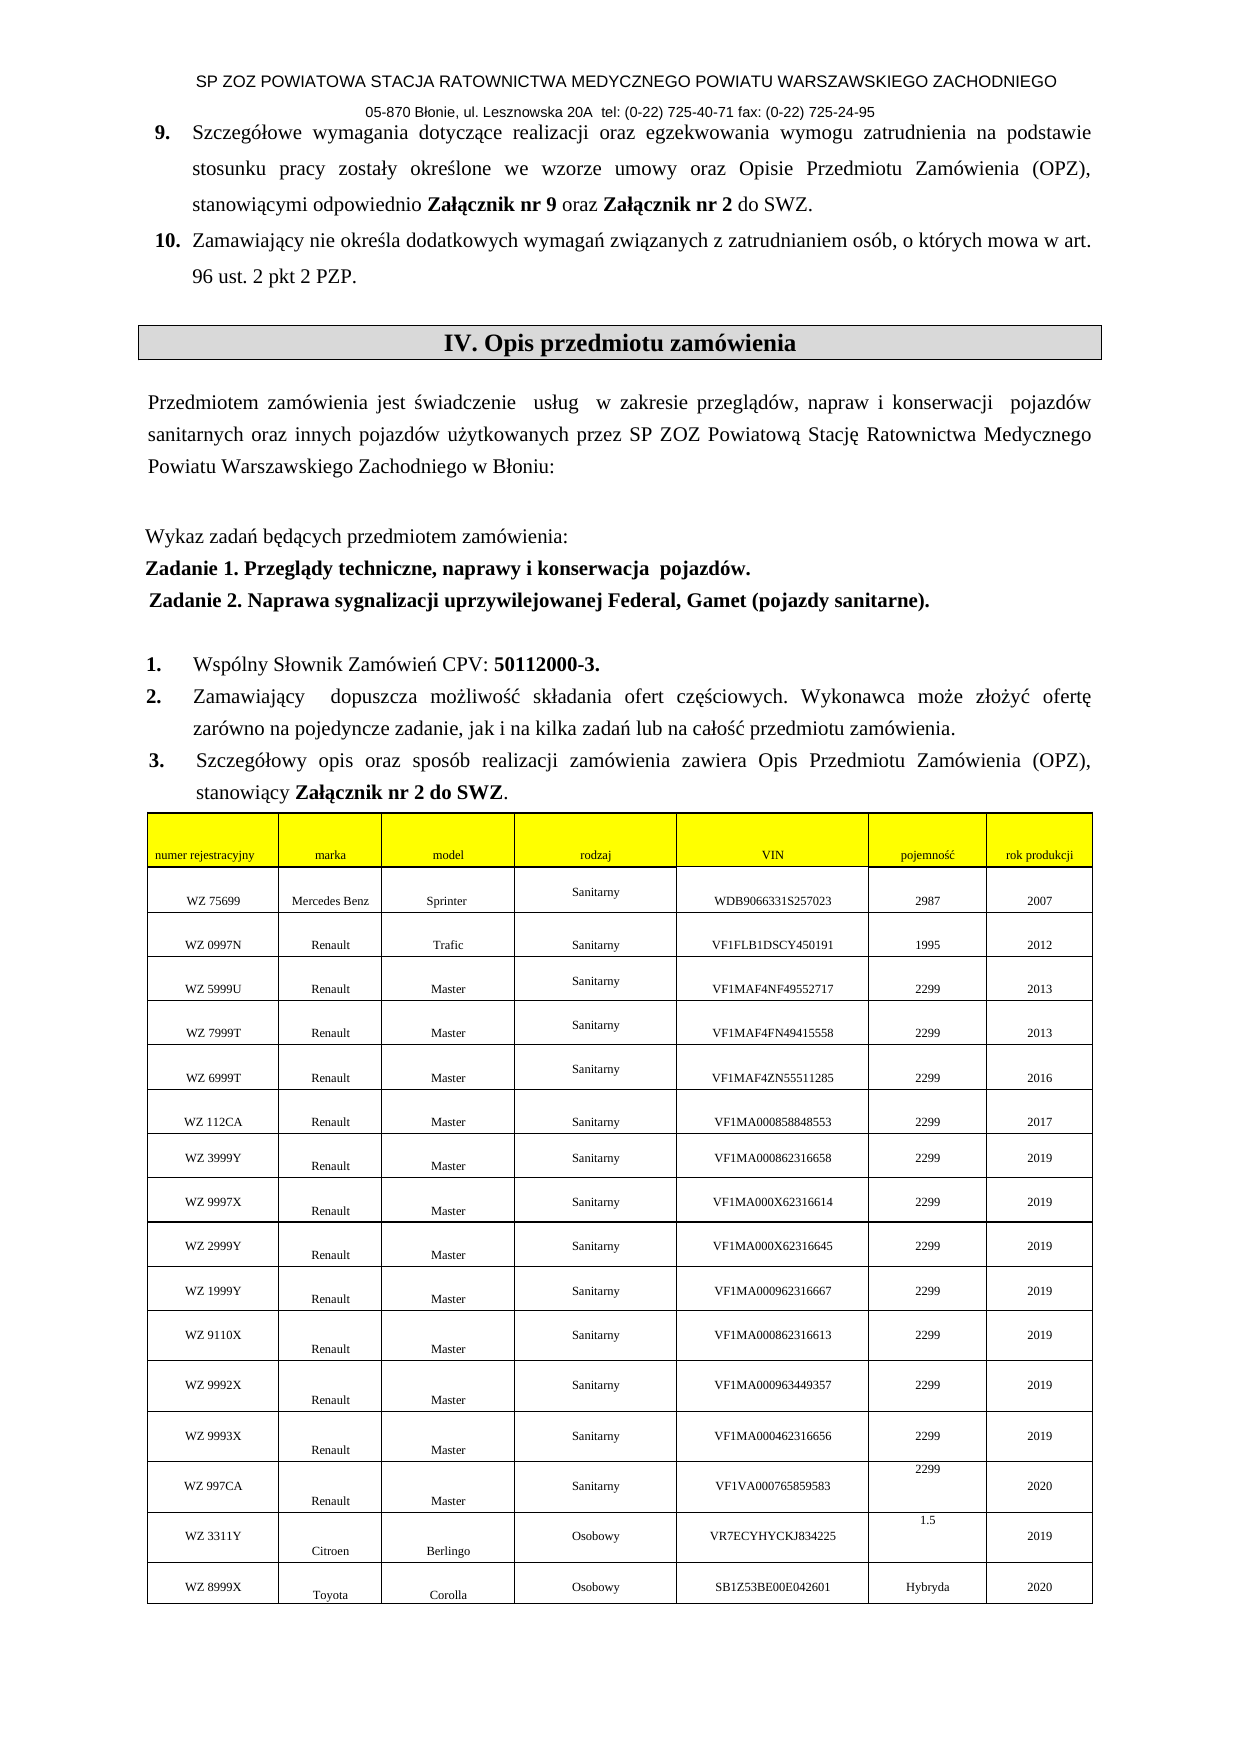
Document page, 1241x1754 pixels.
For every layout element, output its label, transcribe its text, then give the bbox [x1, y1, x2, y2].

table_cell Master [382, 1311, 514, 1360]
table_cell Master [382, 1223, 514, 1266]
table_cell Renault [279, 1223, 381, 1266]
table_cell Sanitarny [515, 1223, 676, 1266]
table_cell Sanitarny [515, 1267, 676, 1310]
table_cell WZ 5999U [148, 957, 278, 1000]
table_header VIN [677, 814, 868, 866]
table_cell VF1MAF4ZN55511285 [677, 1045, 868, 1089]
table_cell 1.5 [869, 1513, 986, 1562]
table_cell 2019 [987, 1134, 1092, 1177]
table_cell WZ 9997X [148, 1178, 278, 1221]
table_cell Sanitarny [515, 1134, 676, 1177]
table_cell 2299 [869, 1134, 986, 1177]
table_cell 1995 [869, 913, 986, 956]
table_cell Sanitarny [515, 1090, 676, 1133]
table_cell 2016 [987, 1045, 1092, 1089]
table_cell 2019 [987, 1361, 1092, 1411]
table_cell Sanitarny [515, 957, 676, 1000]
table_cell Master [382, 1134, 514, 1177]
table_cell Master [382, 1412, 514, 1461]
list Szczegółowe wymagania dotyczące realizacji oraz egzekwowania wymogu zatrudnienia na podstawie stosunku pracy zostały określone we wzorze umowy oraz Opisie Przedmiotu Zamówienia (OPZ), stanowiącymi odpowiednio Załącznik nr 9 oraz Załącznik nr 2 do SWZ. [154, 120, 1092, 216]
table_cell VF1MA000462316656 [677, 1412, 868, 1461]
table_cell VF1MA000X62316614 [677, 1178, 868, 1221]
table_cell Mercedes Benz [279, 868, 381, 912]
table_cell 2020 [987, 1563, 1092, 1602]
text Zadanie 1. Przeglądy techniczne, naprawy i konserwacja pojazdów. [103, 556, 1092, 580]
text Zadanie 2. Naprawa sygnalizacji uprzywilejowanej Federal, Gamet (pojazdy sanitarne). [133, 588, 1092, 612]
table_cell Sanitarny [515, 1311, 676, 1360]
table_cell Renault [279, 1361, 381, 1411]
table_cell Sanitarny [515, 1361, 676, 1411]
table_cell Sanitarny [515, 913, 676, 956]
table_cell Sanitarny [515, 1001, 676, 1044]
table_cell 2020 [987, 1462, 1092, 1512]
table_cell 2019 [987, 1513, 1092, 1562]
table_cell Master [382, 1001, 514, 1044]
table_cell 2013 [987, 957, 1092, 1000]
table_cell WZ 8999X [148, 1563, 278, 1602]
table_cell VF1VA000765859583 [677, 1462, 868, 1512]
table_cell Renault [279, 1045, 381, 1089]
table_cell 2299 [869, 1178, 986, 1221]
table_cell 2017 [987, 1090, 1092, 1133]
table_cell Renault [279, 1090, 381, 1133]
table_cell 2012 [987, 913, 1092, 956]
table_cell WZ 2999Y [148, 1223, 278, 1266]
table_cell Master [382, 1267, 514, 1310]
table_cell Master [382, 1462, 514, 1512]
table_cell Sanitarny [515, 1412, 676, 1461]
table_cell Renault [279, 1178, 381, 1221]
table_cell VF1MAF4FN49415558 [677, 1001, 868, 1044]
table_cell Master [382, 1178, 514, 1221]
table_header marka [279, 814, 381, 866]
table_cell Renault [279, 1001, 381, 1044]
table_cell 2019 [987, 1223, 1092, 1266]
table_cell Berlingo [382, 1513, 514, 1562]
table_cell 2299 [869, 1267, 986, 1310]
table_cell 2019 [987, 1267, 1092, 1310]
table_header pojemność [869, 814, 986, 866]
table_cell 2299 [869, 1361, 986, 1411]
table_cell Trafic [382, 913, 514, 956]
table_cell VF1MA000862316613 [677, 1311, 868, 1360]
table_cell Hybryda [869, 1563, 986, 1602]
table_cell Renault [279, 957, 381, 1000]
table_cell VF1MAF4NF49552717 [677, 957, 868, 1000]
list Zamawiający nie określa dodatkowych wymagań związanych z zatrudnianiem osób, o których mowa w art. 96 ust. 2 pkt 2 PZP. [154, 228, 1092, 288]
table_cell Citroen [279, 1513, 381, 1562]
table_cell VF1MA000962316667 [677, 1267, 868, 1310]
table_cell Renault [279, 1267, 381, 1310]
table_cell VF1MA000X62316645 [677, 1223, 868, 1266]
table_cell 2299 [869, 1045, 986, 1089]
table_cell Master [382, 1090, 514, 1133]
table_cell WZ 3999Y [148, 1134, 278, 1177]
table_cell VF1MA000963449357 [677, 1361, 868, 1411]
table_cell WZ 75699 [148, 868, 278, 912]
table_cell VF1MA000858848553 [677, 1090, 868, 1133]
table_cell Renault [279, 1134, 381, 1177]
table_cell WZ 9992X [148, 1361, 278, 1411]
table_cell Master [382, 1361, 514, 1411]
table_header model [382, 814, 514, 866]
table_cell 2019 [987, 1412, 1092, 1461]
list Zamawiający dopuszcza możliwość składania ofert częściowych. Wykonawca może złożyć ofertę zarówno na pojedyncze zadanie, jak i na kilka zadań lub na całość przedmiotu zamówienia. [146, 684, 1092, 740]
table_cell Sanitarny [515, 1462, 676, 1512]
table_cell SB1Z53BE00E042601 [677, 1563, 868, 1602]
text Przedmiotem zamówienia jest świadczenie usług w zakresie przeglądów, napraw i konserwacji pojazdów sanitarnych oraz innych pojazdów użytkowanych przez SP ZOZ Powiatową Stację Ratownictwa Medycznego Powiatu Warszawskiego Zachodniego w Błoniu: [148, 389, 1092, 478]
text Wykaz zadań będących przedmiotem zamówienia: [103, 524, 1092, 548]
table_cell VR7ECYHYCKJ834225 [677, 1513, 868, 1562]
table_cell 2007 [987, 868, 1092, 912]
table_cell 2019 [987, 1178, 1092, 1221]
table_cell 2013 [987, 1001, 1092, 1044]
table_cell Sanitarny [515, 1178, 676, 1221]
table_cell WZ 0997N [148, 913, 278, 956]
table_cell WZ 6999T [148, 1045, 278, 1089]
table_cell Corolla [382, 1563, 514, 1602]
table_cell Master [382, 957, 514, 1000]
subtitle IV. Opis przedmiotu zamówienia [139, 326, 1101, 359]
table_cell Sprinter [382, 868, 514, 912]
table_cell 2019 [987, 1311, 1092, 1360]
table_cell Master [382, 1045, 514, 1089]
table_cell VF1FLB1DSCY450191 [677, 913, 868, 956]
table_cell Renault [279, 1412, 381, 1461]
table_header rodzaj [515, 814, 676, 866]
table_cell 2987 [869, 868, 986, 912]
table_cell Renault [279, 1311, 381, 1360]
table_cell Osobowy [515, 1513, 676, 1562]
table_cell Toyota [279, 1563, 381, 1602]
table_cell 2299 [869, 1311, 986, 1360]
table_cell 2299 [869, 1412, 986, 1461]
table_cell Renault [279, 913, 381, 956]
table_cell 2299 [869, 957, 986, 1000]
list Wspólny Słownik Zamówień CPV: 50112000-3. [146, 652, 1092, 676]
table_cell WZ 7999T [148, 1001, 278, 1044]
table_cell WZ 112CA [148, 1090, 278, 1133]
table_cell 2299 [869, 1001, 986, 1044]
table_cell Osobowy [515, 1563, 676, 1602]
table_header rok produkcji [987, 814, 1092, 866]
table_cell 2299 [869, 1223, 986, 1266]
table_cell WZ 1999Y [148, 1267, 278, 1310]
table_cell Renault [279, 1462, 381, 1512]
table_cell WZ 9110X [148, 1311, 278, 1360]
table_cell WZ 997CA [148, 1462, 278, 1512]
table_header numer rejestracyjny [148, 814, 278, 866]
table_cell 2299 [869, 1090, 986, 1133]
table_cell Sanitarny [515, 868, 676, 912]
table_cell 2299 [869, 1462, 986, 1512]
table_cell WZ 3311Y [148, 1513, 278, 1562]
list Szczegółowy opis oraz sposób realizacji zamówienia zawiera Opis Przedmiotu Zamówienia (OPZ), stanowiący Załącznik nr 2 do SWZ. [149, 748, 1092, 804]
table_cell WZ 9993X [148, 1412, 278, 1461]
table_cell VF1MA000862316658 [677, 1134, 868, 1177]
table_cell WDB9066331S257023 [677, 867, 868, 912]
table_cell Sanitarny [515, 1045, 676, 1089]
